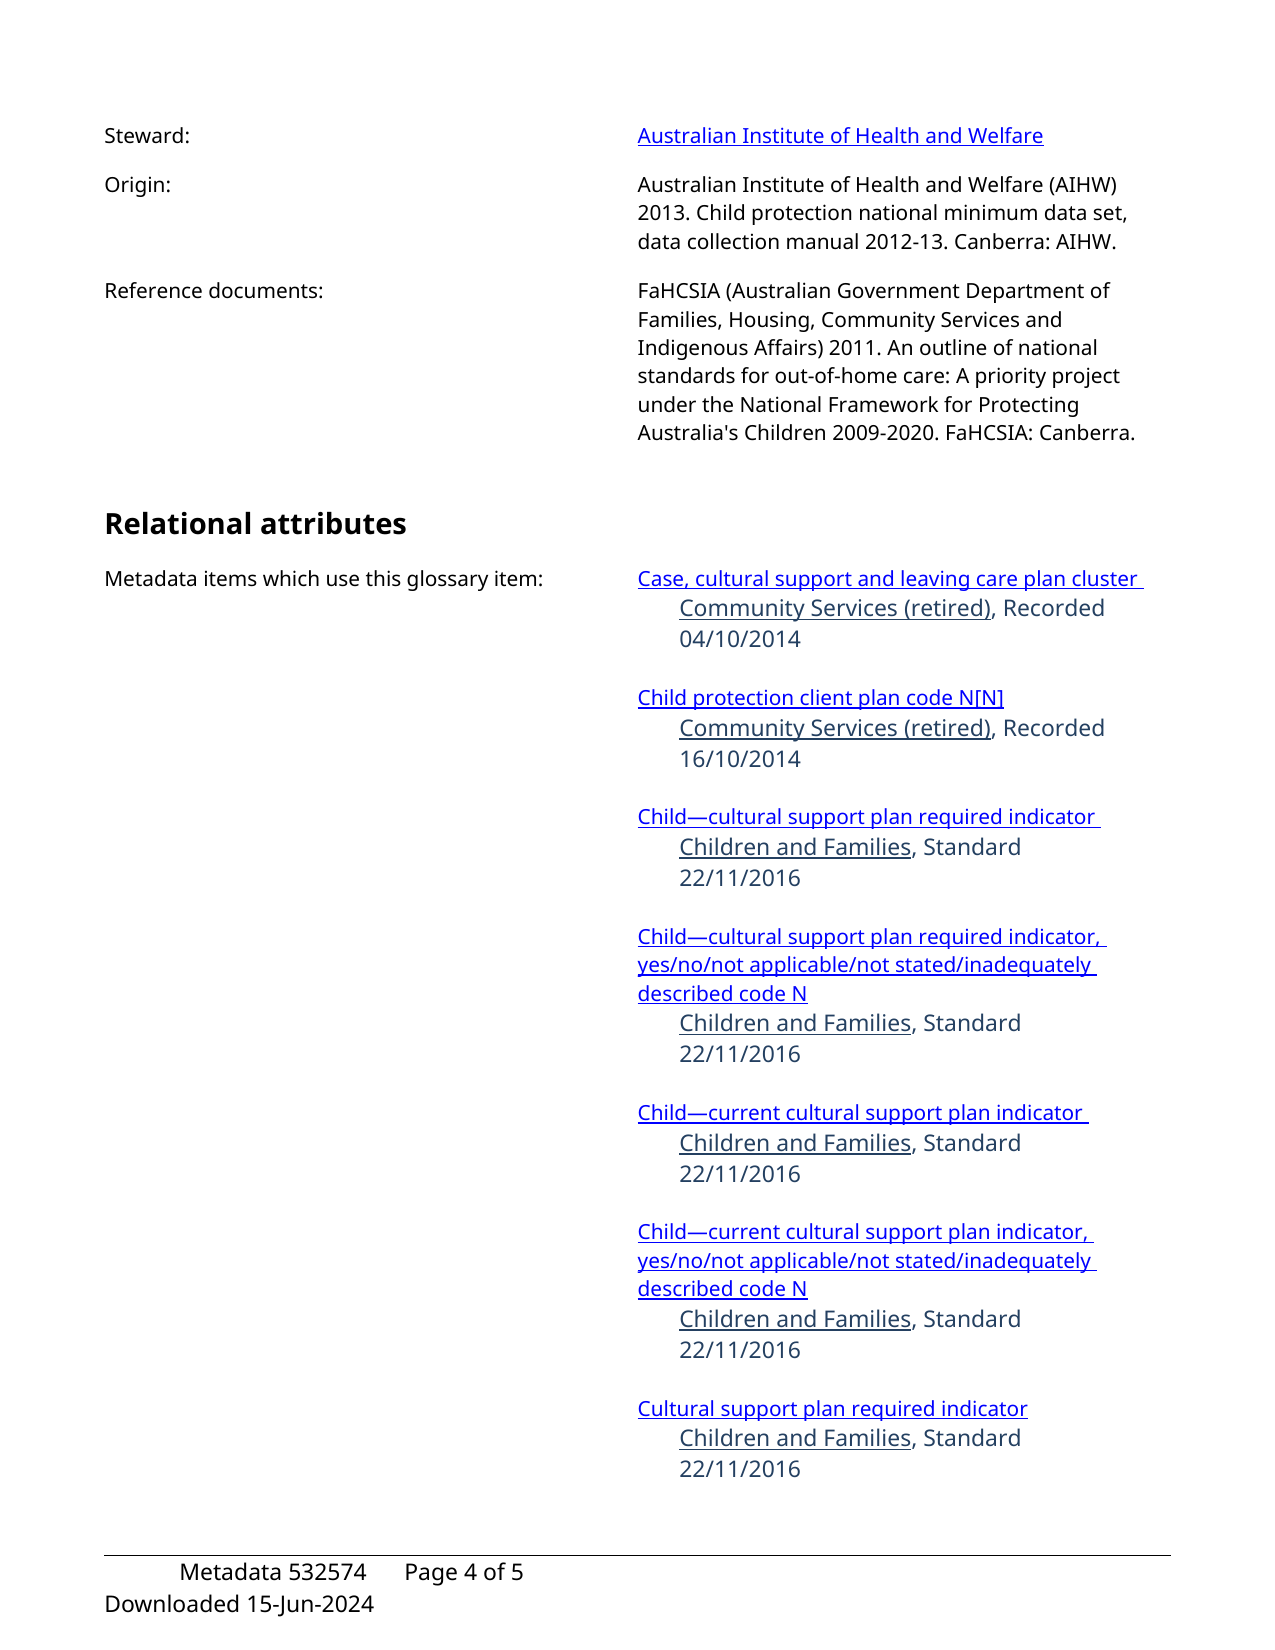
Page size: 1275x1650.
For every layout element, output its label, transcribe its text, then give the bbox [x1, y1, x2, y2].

table_cell Australian Institute of Health and Welfare (AIHW) 2013. Child protection national minimum data set, data collection manual 2012-13. Canberra: AIHW. [626, 160, 1159, 266]
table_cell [626, 110, 1159, 160]
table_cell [93, 553, 626, 1523]
table_cell Origin: [93, 160, 626, 266]
table_cell Relational attributes [93, 457, 1159, 553]
table_cell Steward: [93, 110, 626, 160]
table_cell FaHCSIA (Australian Government Department of Families, Housing, Community Services and Indigenous Affairs) 2011. An outline of national standards for out-of-home care: A priority project under the National Framework for Protecting Australia's Children 2009-2020. FaHCSIA: Canberra. [626, 266, 1159, 457]
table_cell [626, 553, 1159, 1523]
table_cell Reference documents: [93, 266, 626, 457]
